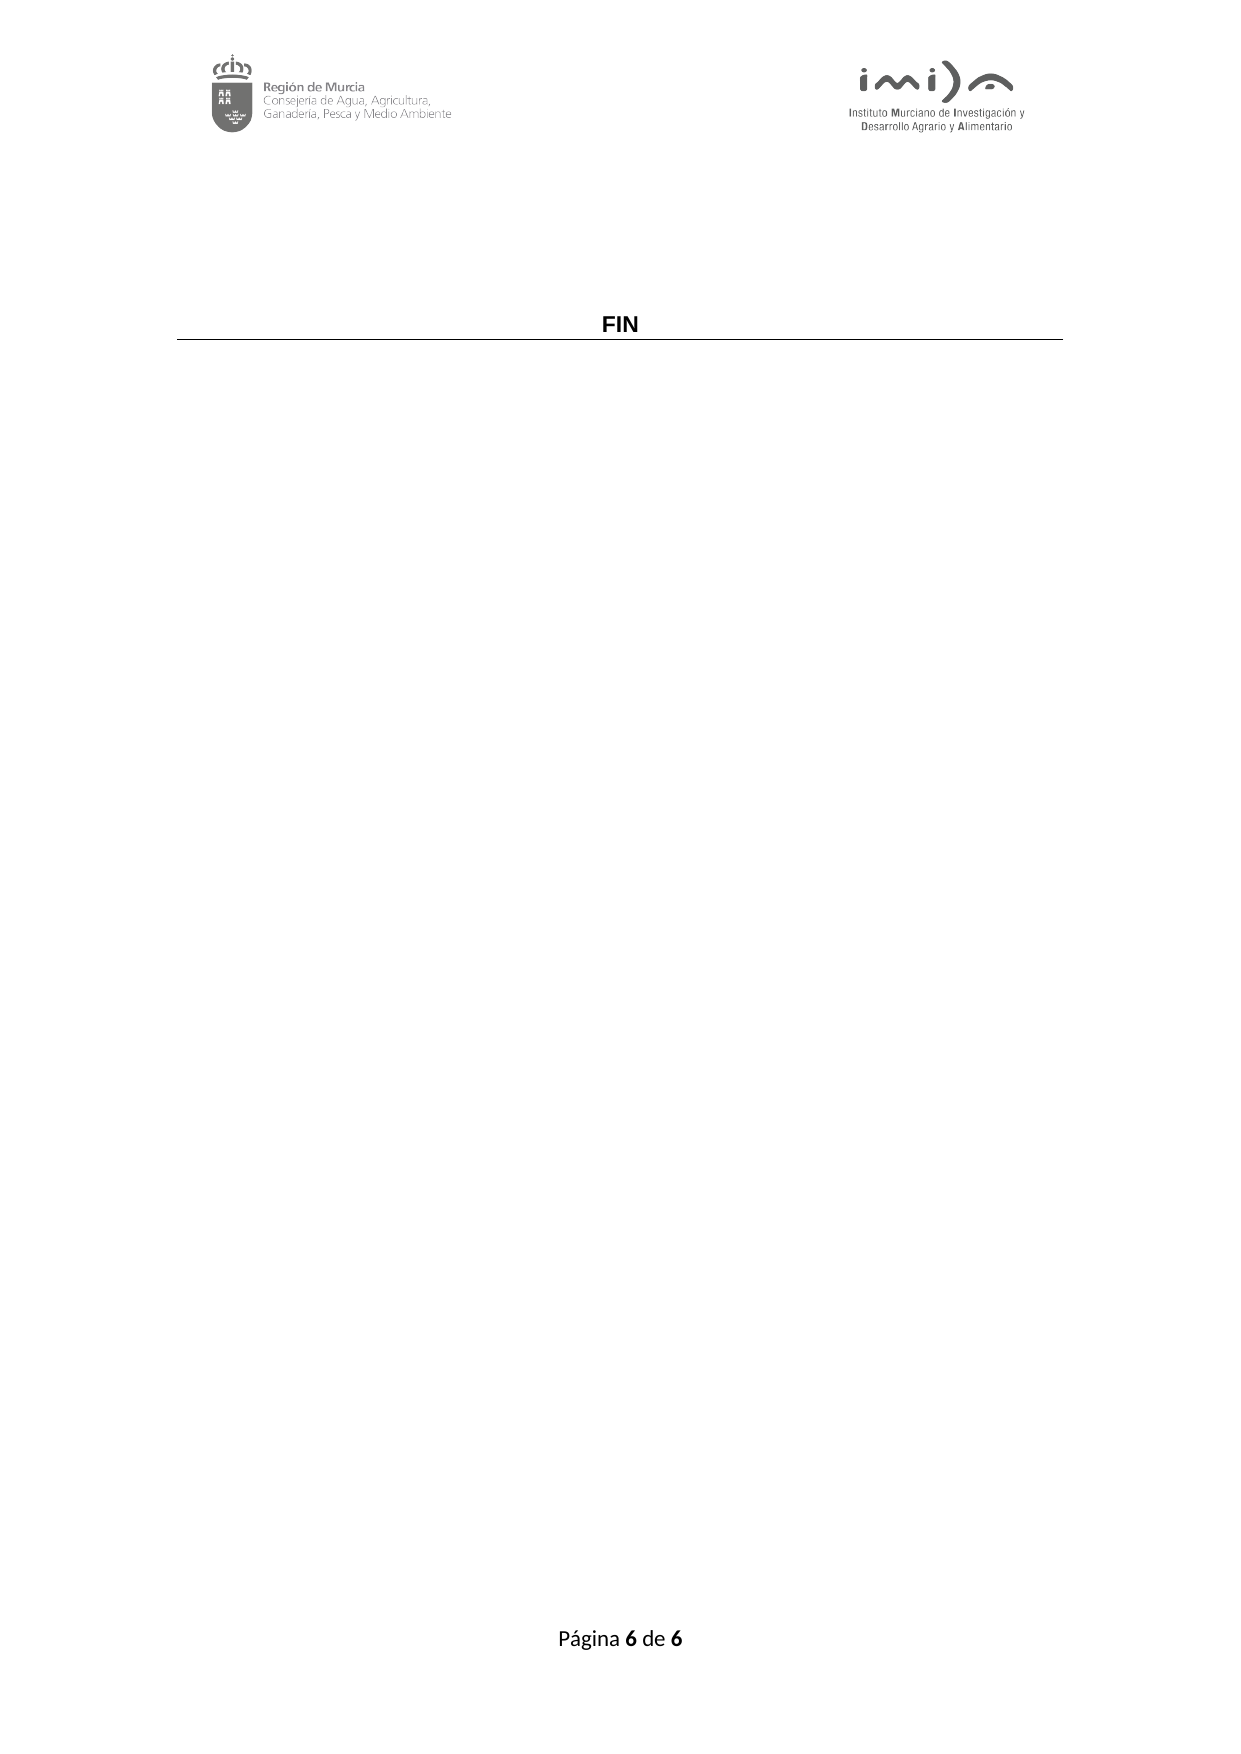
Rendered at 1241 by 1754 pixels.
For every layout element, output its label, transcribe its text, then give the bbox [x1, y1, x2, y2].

picture [835, 52, 1033, 148]
text FIN [177, 311, 1063, 339]
picture [208, 29, 463, 148]
